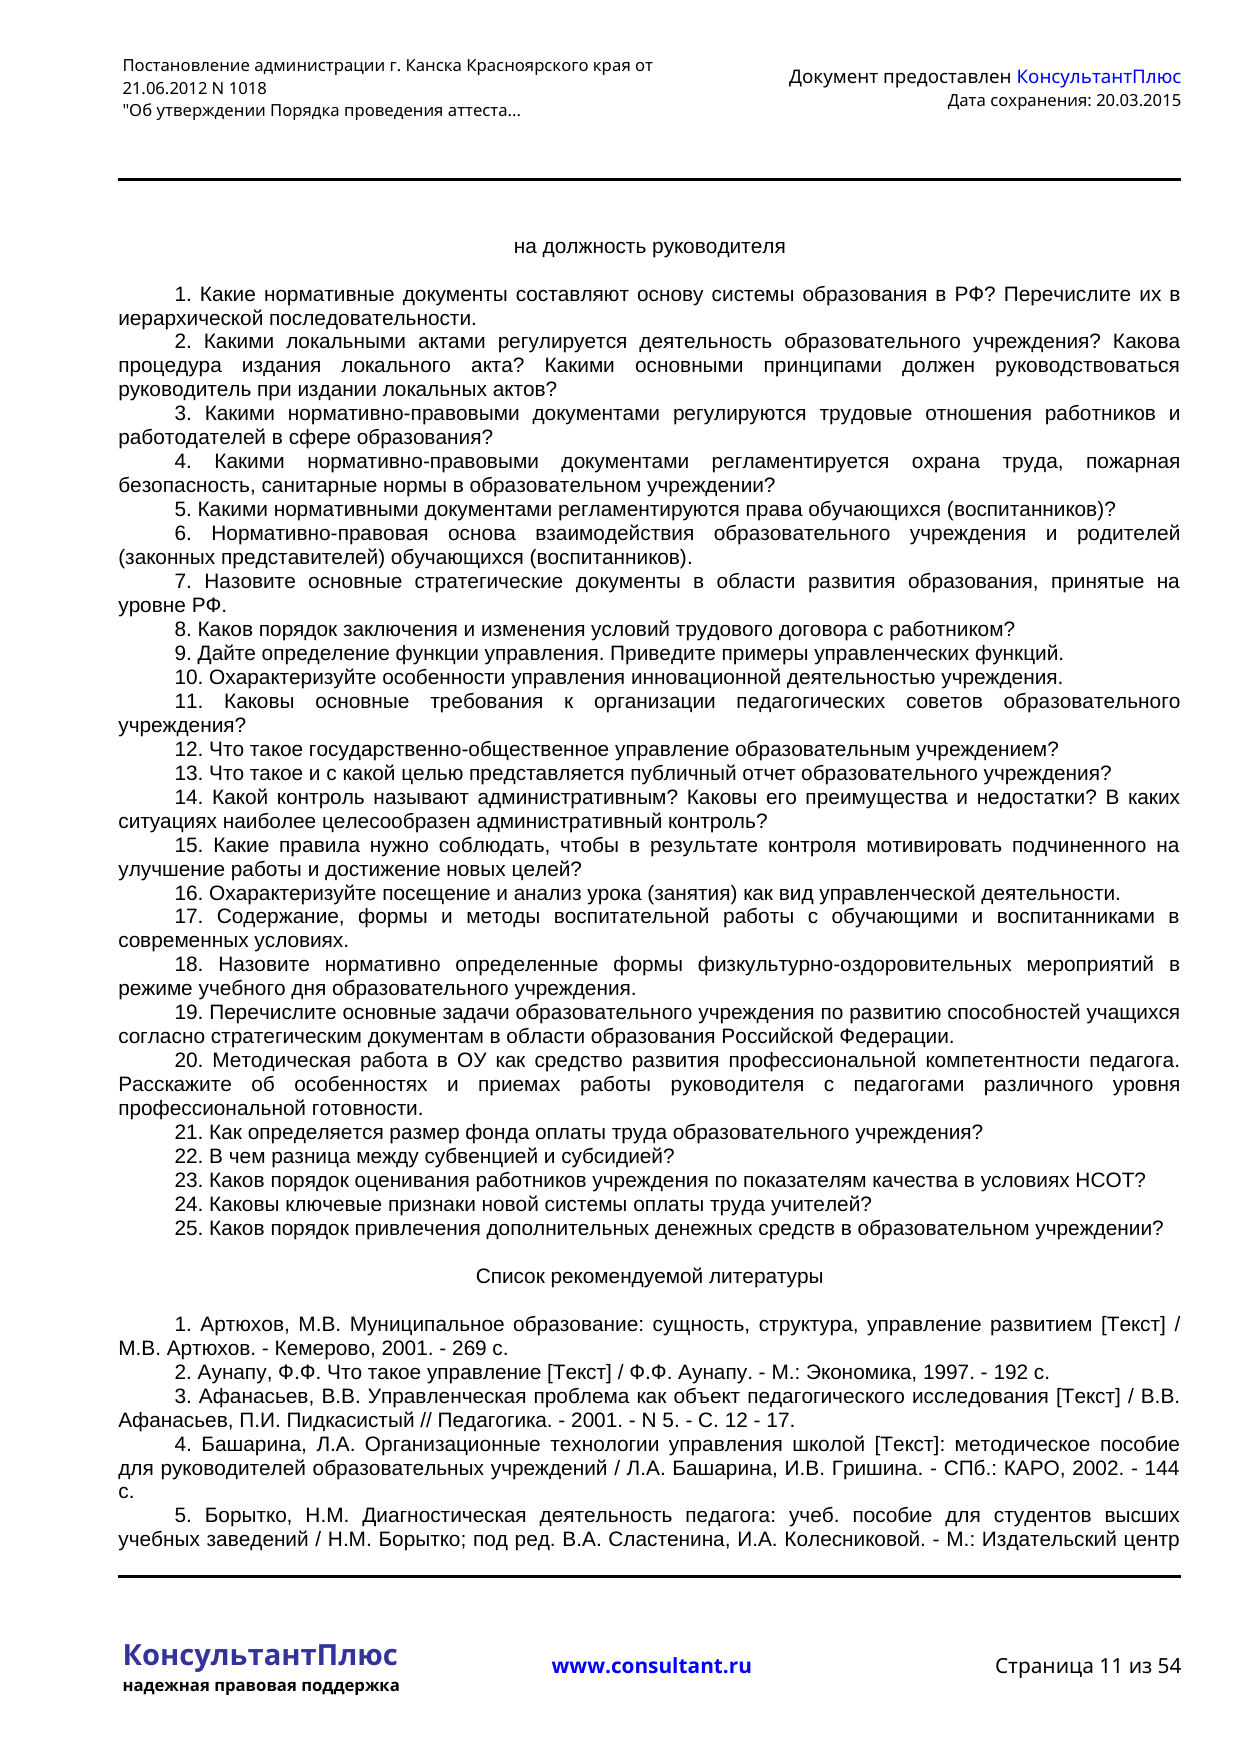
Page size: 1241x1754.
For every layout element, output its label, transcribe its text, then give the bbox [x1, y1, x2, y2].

text 6. Нормативно-правовая основа взаимодействия образовательного учреждения и родителей (законных представителей) обучающихся (воспитанников). [118, 521, 1181, 569]
text 21. Как определяется размер фонда оплаты труда образовательного учреждения? [118, 1120, 1181, 1144]
text 11. Каковы основные требования к организации педагогических советов образовательного учреждения? [118, 689, 1181, 737]
text 22. В чем разница между субвенцией и субсидией? [118, 1144, 1181, 1168]
text 4. Какими нормативно-правовыми документами регламентируется охрана труда, пожарная безопасность, санитарные нормы в образовательном учреждении? [118, 449, 1181, 497]
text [118, 1503, 1181, 1551]
text 12. Что такое государственно-общественное управление образовательным учреждением? [118, 737, 1181, 761]
text 5. Какими нормативными документами регламентируются права обучающихся (воспитанников)? [118, 497, 1181, 521]
text Список рекомендуемой литературы [118, 1264, 1181, 1288]
text 1. Артюхов, М.В. Муниципальное образование: сущность, структура, управление развитием [Текст] / М.В. Артюхов. - Кемерово, 2001. - 269 с. [118, 1312, 1181, 1359]
text 3. Афанасьев, В.В. Управленческая проблема как объект педагогического исследования [Текст] / В.В. Афанасьев, П.И. Пидкасистый // Педагогика. - 2001. - N 5. - С. 12 - 17. [118, 1383, 1181, 1431]
text 4. Башарина, Л.А. Организационные технологии управления школой [Текст]: методическое пособие для руководителей образовательных учреждений / Л.А. Башарина, И.В. Гришина. - СПб.: КАРО, 2002. - 144 с. [118, 1431, 1181, 1503]
text 7. Назовите основные стратегические документы в области развития образования, принятые на уровне РФ. [118, 569, 1181, 617]
text 24. Каковы ключевые признаки новой системы оплаты труда учителей? [118, 1192, 1181, 1216]
text 19. Перечислите основные задачи образовательного учреждения по развитию способностей учащихся согласно стратегическим документам в области образования Российской Федерации. [118, 1000, 1181, 1048]
text 18. Назовите нормативно определенные формы физкультурно-оздоровительных мероприятий в режиме учебного дня образовательного учреждения. [118, 952, 1181, 1000]
text 8. Каков порядок заключения и изменения условий трудового договора с работником? [118, 617, 1181, 641]
text 1. Какие нормативные документы составляют основу системы образования в РФ? Перечислите их в иерархической последовательности. [118, 281, 1181, 329]
text 2. Какими локальными актами регулируется деятельность образовательного учреждения? Какова процедура издания локального акта? Какими основными принципами должен руководствоваться руководитель при издании локальных актов? [118, 329, 1181, 401]
text 15. Какие правила нужно соблюдать, чтобы в результате контроля мотивировать подчиненного на улучшение работы и достижение новых целей? [118, 832, 1181, 880]
text на должность руководителя [118, 233, 1181, 257]
text 3. Какими нормативно-правовыми документами регулируются трудовые отношения работников и работодателей в сфере образования? [118, 401, 1181, 449]
text 2. Аунапу, Ф.Ф. Что такое управление [Текст] / Ф.Ф. Аунапу. - М.: Экономика, 1997. - 192 с. [118, 1359, 1181, 1383]
text 16. Охарактеризуйте посещение и анализ урока (занятия) как вид управленческой деятельности. [118, 880, 1181, 904]
text 10. Охарактеризуйте особенности управления инновационной деятельностью учреждения. [118, 665, 1181, 689]
text 13. Что такое и с какой целью представляется публичный отчет образовательного учреждения? [118, 761, 1181, 784]
text 20. Методическая работа в ОУ как средство развития профессиональной компетентности педагога. Расскажите об особенностях и приемах работы руководителя с педагогами различного уровня профессиональной готовности. [118, 1048, 1181, 1120]
text 23. Каков порядок оценивания работников учреждения по показателям качества в условиях НСОТ? [118, 1168, 1181, 1192]
text 17. Содержание, формы и методы воспитательной работы с обучающими и воспитанниками в современных условиях. [118, 904, 1181, 952]
text 9. Дайте определение функции управления. Приведите примеры управленческих функций. [118, 641, 1181, 665]
text 14. Какой контроль называют административным? Каковы его преимущества и недостатки? В каких ситуациях наиболее целесообразен административный контроль? [118, 784, 1181, 832]
text 25. Каков порядок привлечения дополнительных денежных средств в образовательном учреждении? [118, 1216, 1181, 1240]
